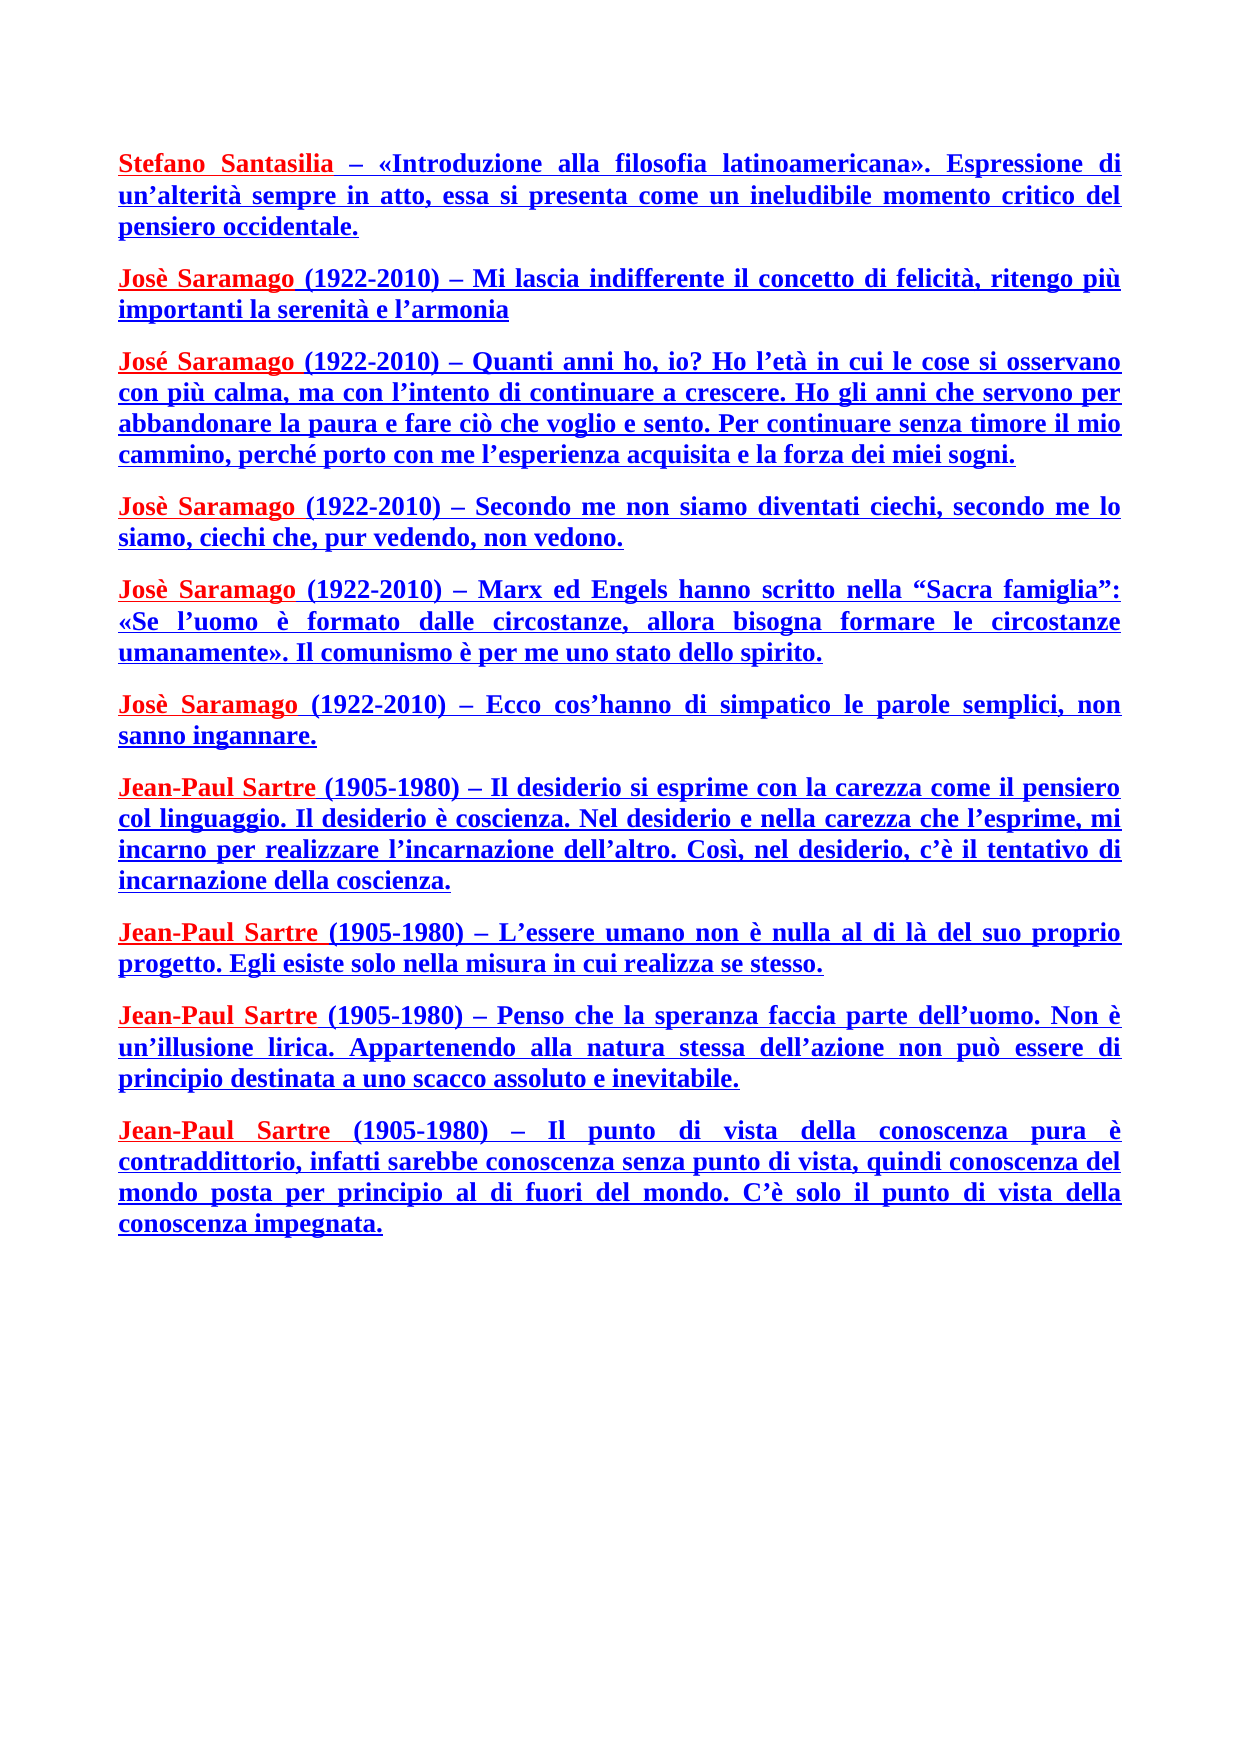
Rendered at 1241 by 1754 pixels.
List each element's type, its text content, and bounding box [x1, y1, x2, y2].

text Jean-Paul Sartre (1905-1980) – Il punto di vista della conoscenza pura è contraddittorio, infatti sarebbe conoscenza senza punto di vista, quindi conoscenza del mondo posta per principio al di fuori del mondo. C’è solo il punto di vista della conoscenza impegnata. [118, 1142, 1122, 1203]
subtitle Josè Saramago (1922-2010) – Secondo me non siamo diventati ciechi, secondo me lo siamo, ciechi che, pur vedendo, non vedono. [118, 490, 1122, 553]
text José Saramago (1922-2010) – Quanti anni ho, io? Ho l’età in cui le cose si osservano con più calma, ma con l’intento di continuare a crescere. Ho gli anni che servono per abbandonare la paura e fare ciò che voglio e sento. Per continuare senza timore il mio cammino, perché porto con me l’esperienza acquisita e la forza dei miei sogni. [118, 345, 1122, 372]
text Jean-Paul Sartre (1905-1980) – Il punto di vista della conoscenza pura è contraddittorio, infatti sarebbe conoscenza senza punto di vista, quindi conoscenza del mondo posta per principio al di fuori del mondo. C’è solo il punto di vista della conoscenza impegnata. [118, 1205, 1122, 1238]
subtitle Jean-Paul Sartre (1905-1980) – Penso che la speranza faccia parte dell’uomo. Non è un’illusione lirica. Appartenendo alla natura stessa dell’azione non può essere di principio destinata a uno scacco assoluto e inevitabile. [118, 1059, 1122, 1093]
subtitle Stefano Santasilia – «Introduzione alla filosofia latinoamericana». Espressione di un’alterità sempre in atto, essa si presenta come un ineludibile momento critico del pensiero occidentale. [118, 176, 1122, 206]
subtitle Jean-Paul Sartre (1905-1980) – Il desiderio si esprime con la carezza come il pensiero col linguaggio. Il desiderio è coscienza. Nel desiderio e nella carezza che l’esprime, mi incarno per realizzare l’incarnazione dell’altro. Così, nel desiderio, c’è il tentativo di incarnazione della coscienza. [118, 862, 1122, 896]
subtitle Josè Saramago (1922-2010) – Mi lascia indifferente il concetto di felicità, ritengo più importanti la serenità e l’armonia [118, 262, 1122, 324]
subtitle Stefano Santasilia – «Introduzione alla filosofia latinoamericana». Espressione di un’alterità sempre in atto, essa si presenta come un ineludibile momento critico del pensiero occidentale. [118, 148, 1122, 175]
subtitle Jean-Paul Sartre (1905-1980) – Il desiderio si esprime con la carezza come il pensiero col linguaggio. Il desiderio è coscienza. Nel desiderio e nella carezza che l’esprime, mi incarno per realizzare l’incarnazione dell’altro. Così, nel desiderio, c’è il tentativo di incarnazione della coscienza. [118, 771, 1122, 829]
subtitle Josè Saramago (1922-2010) – Marx ed Engels hanno scritto nella “Sacra famiglia”: «Se l’uomo è formato dalle circostanze, allora bisogna formare le circostanze umanamente». Il comunismo è per me uno stato dello spirito. [118, 573, 1122, 667]
text Jean-Paul Sartre (1905-1980) – L’essere umano non è nulla al di là del suo proprio progetto. Egli esiste solo nella misura in cui realizza se stesso. [118, 916, 1122, 943]
text José Saramago (1922-2010) – Quanti anni ho, io? Ho l’età in cui le cose si osservano con più calma, ma con l’intento di continuare a crescere. Ho gli anni che servono per abbandonare la paura e fare ciò che voglio e sento. Per continuare senza timore il mio cammino, perché porto con me l’esperienza acquisita e la forza dei miei sogni. [118, 405, 1122, 434]
text Jean-Paul Sartre (1905-1980) – L’essere umano non è nulla al di là del suo proprio progetto. Egli esiste solo nella misura in cui realizza se stesso. [118, 945, 1122, 979]
text José Saramago (1922-2010) – Quanti anni ho, io? Ho l’età in cui le cose si osservano con più calma, ma con l’intento di continuare a crescere. Ho gli anni che servono per abbandonare la paura e fare ciò che voglio e sento. Per continuare senza timore il mio cammino, perché porto con me l’esperienza acquisita e la forza dei miei sogni. [118, 436, 1122, 469]
subtitle Jean-Paul Sartre (1905-1980) – Penso che la speranza faccia parte dell’uomo. Non è un’illusione lirica. Appartenendo alla natura stessa dell’azione non può essere di principio destinata a uno scacco assoluto e inevitabile. [118, 1028, 1122, 1058]
text Josè Saramago (1922-2010) – Ecco cos’hanno di simpatico le parole semplici, non sanno ingannare. [118, 716, 1122, 750]
text Jean-Paul Sartre (1905-1980) – Il punto di vista della conoscenza pura è contraddittorio, infatti sarebbe conoscenza senza punto di vista, quindi conoscenza del mondo posta per principio al di fuori del mondo. C’è solo il punto di vista della conoscenza impegnata. [118, 1114, 1122, 1141]
subtitle Jean-Paul Sartre (1905-1980) – Il desiderio si esprime con la carezza come il pensiero col linguaggio. Il desiderio è coscienza. Nel desiderio e nella carezza che l’esprime, mi incarno per realizzare l’incarnazione dell’altro. Così, nel desiderio, c’è il tentativo di incarnazione della coscienza. [118, 831, 1122, 860]
text José Saramago (1922-2010) – Quanti anni ho, io? Ho l’età in cui le cose si osservano con più calma, ma con l’intento di continuare a crescere. Ho gli anni che servono per abbandonare la paura e fare ciò che voglio e sento. Per continuare senza timore il mio cammino, perché porto con me l’esperienza acquisita e la forza dei miei sogni. [118, 374, 1122, 403]
subtitle Jean-Paul Sartre (1905-1980) – Penso che la speranza faccia parte dell’uomo. Non è un’illusione lirica. Appartenendo alla natura stessa dell’azione non può essere di principio destinata a uno scacco assoluto e inevitabile. [118, 999, 1122, 1027]
subtitle Stefano Santasilia – «Introduzione alla filosofia latinoamericana». Espressione di un’alterità sempre in atto, essa si presenta come un ineludibile momento critico del pensiero occidentale. [118, 207, 1122, 241]
text Josè Saramago (1922-2010) – Ecco cos’hanno di simpatico le parole semplici, non sanno ingannare. [118, 688, 1122, 715]
